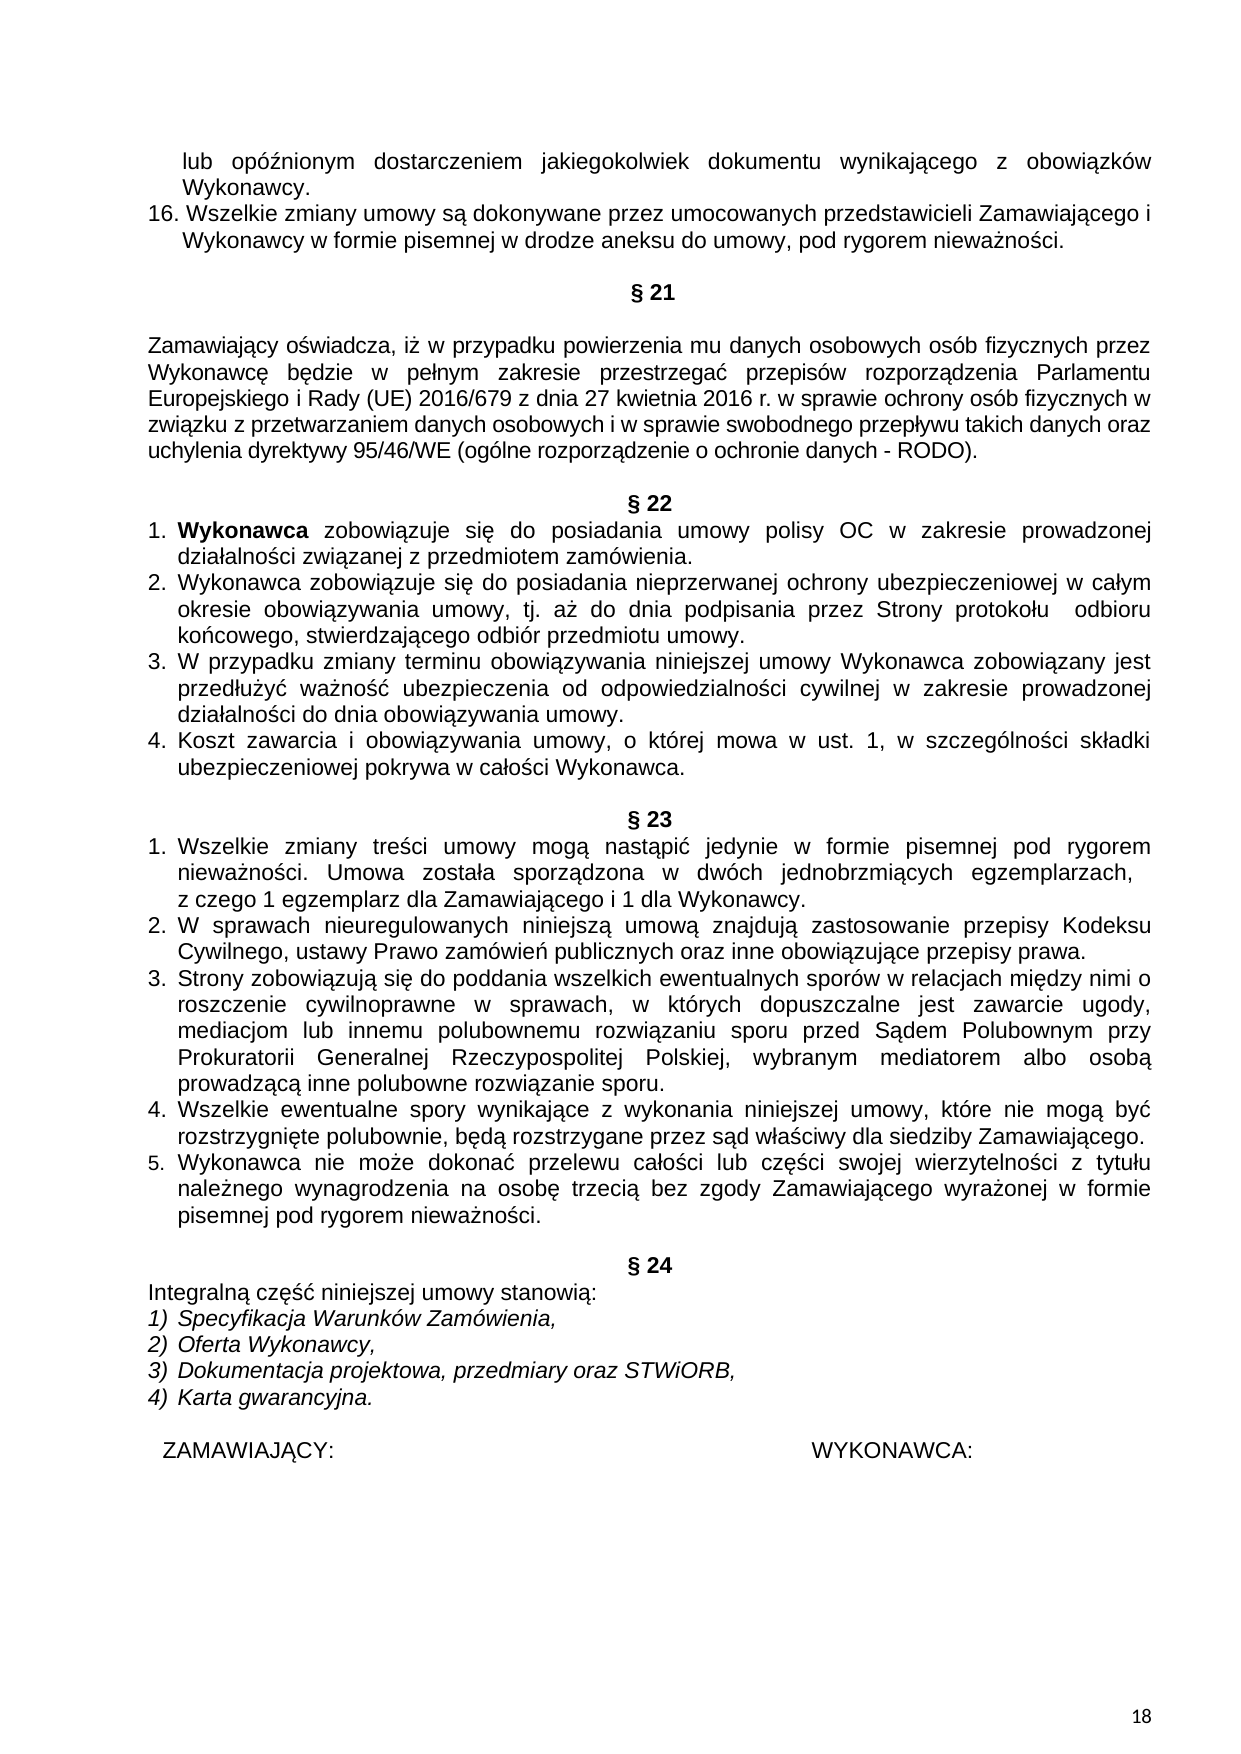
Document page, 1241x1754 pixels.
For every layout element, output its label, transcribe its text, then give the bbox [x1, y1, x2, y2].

list Karta gwarancyjna. [148, 1384, 1152, 1410]
text § 24 [148, 1252, 1152, 1278]
list Dokumentacja projektowa, przedmiary oraz STWiORB, [148, 1357, 1152, 1384]
text § 21 [148, 279, 1152, 306]
list Strony zobowiązują się do poddania wszelkich ewentualnych sporów w relacjach między nimi o roszczenie cywilnoprawne w sprawach, w których dopuszczalne jest zawarcie ugody, mediacjom lub innemu polubownemu rozwiązaniu sporu przed Sądem Polubownym przy Prokuratorii Generalnej Rzeczypospolitej Polskiej, wybranym mediatorem albo osobą prowadzącą inne polubowne rozwiązanie sporu. [148, 964, 1152, 1096]
list Oferta Wykonawcy, [148, 1331, 1152, 1357]
text Integralną część niniejszej umowy stanowią: [148, 1278, 1152, 1305]
list W przypadku zmiany terminu obowiązywania niniejszej umowy Wykonawca zobowiązany jest przedłużyć ważność ubezpieczenia od odpowiedzialności cywilnej w zakresie prowadzonej działalności do dnia obowiązywania umowy. [148, 648, 1152, 727]
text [148, 148, 1152, 200]
list Wykonawca zobowiązuje się do posiadania umowy polisy OC w zakresie prowadzonej działalności związanej z przedmiotem zamówienia. [148, 517, 1152, 569]
text Zamawiający oświadcza, iż w przypadku powierzenia mu danych osobowych osób fizycznych przez Wykonawcę będzie w pełnym zakresie przestrzegać przepisów rozporządzenia Parlamentu Europejskiego i Rady (UE) 2016/679 z dnia 27 kwietnia 2016 r. w sprawie ochrony osób fizycznych w związku z przetwarzaniem danych osobowych i w sprawie swobodnego przepływu takich danych oraz uchylenia dyrektywy 95/46/WE (ogólne rozporządzenie o ochronie danych - RODO). [148, 332, 1152, 464]
list Koszt zawarcia i obowiązywania umowy, o której mowa w ust. 1, w szczególności składki ubezpieczeniowej pokrywa w całości Wykonawca. [148, 727, 1152, 780]
list Wykonawca zobowiązuje się do posiadania nieprzerwanej ochrony ubezpieczeniowej w całym okresie obowiązywania umowy, tj. aż do dnia podpisania przez Strony protokołu odbioru końcowego, stwierdzającego odbiór przedmiotu umowy. [148, 569, 1152, 648]
list W sprawach nieuregulowanych niniejszą umową znajdują zastosowanie przepisy Kodeksu Cywilnego, ustawy Prawo zamówień publicznych oraz inne obowiązujące przepisy prawa. [148, 912, 1152, 964]
list Wykonawca nie może dokonać przelewu całości lub części swojej wierzytelności z tytułu należnego wynagrodzenia na osobę trzecią bez zgody Zamawiającego wyrażonej w formie pisemnej pod rygorem nieważności. [148, 1149, 1152, 1228]
text 16. Wszelkie zmiany umowy są dokonywane przez umocowanych przedstawicieli Zamawiającego i Wykonawcy w formie pisemnej w drodze aneksu do umowy, pod rygorem nieważności. [148, 200, 1152, 253]
list Wszelkie ewentualne spory wynikające z wykonania niniejszej umowy, które nie mogą być rozstrzygnięte polubownie, będą rozstrzygane przez sąd właściwy dla siedziby Zamawiającego. [148, 1096, 1152, 1149]
text § 23 [148, 806, 1152, 833]
list Specyfikacja Warunków Zamówienia, [148, 1305, 1152, 1331]
text § 22 [148, 490, 1152, 517]
text ZAMAWIAJĄCY: WYKONAWCA: [162, 1437, 1152, 1463]
list Wszelkie zmiany treści umowy mogą nastąpić jedynie w formie pisemnej pod rygorem nieważności. Umowa została sporządzona w dwóch jednobrzmiących egzemplarzach, z czego 1 egzemplarz dla Zamawiającego i 1 dla Wykonawcy. [148, 833, 1152, 912]
